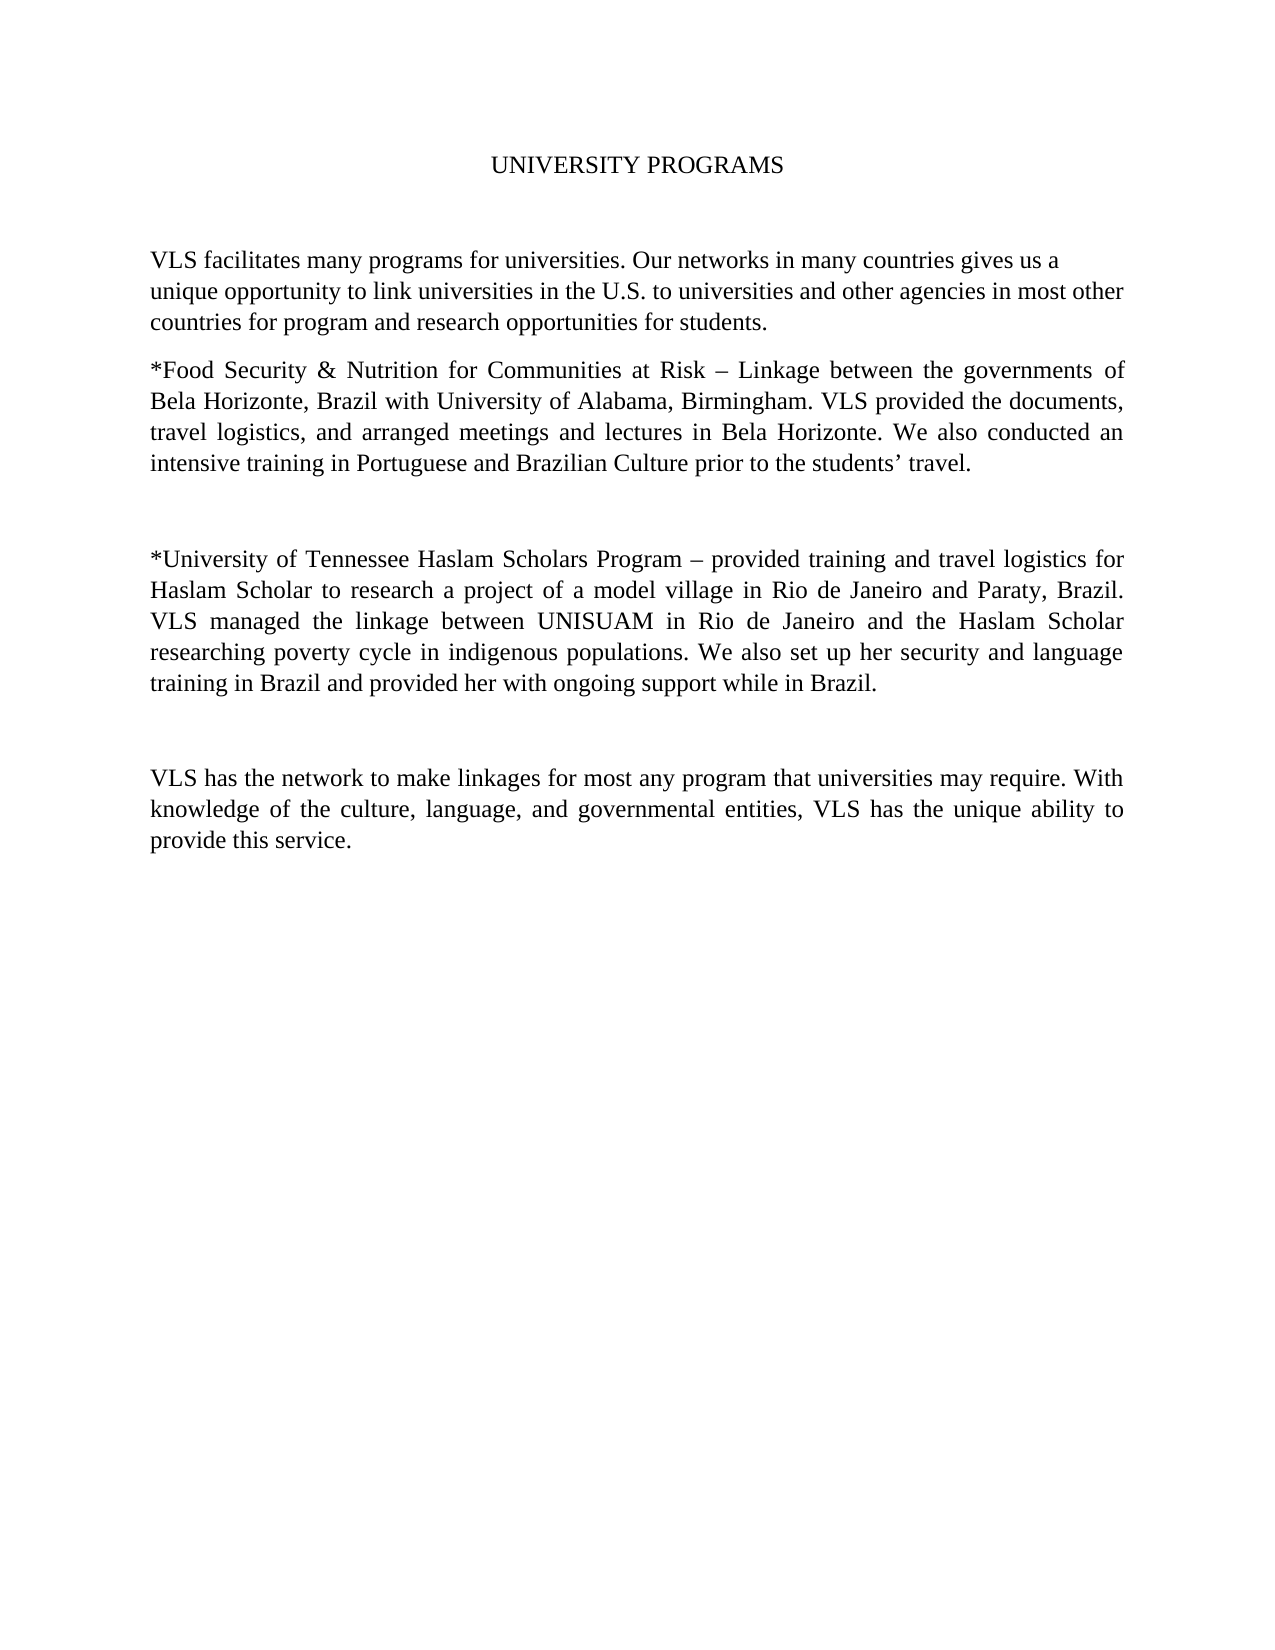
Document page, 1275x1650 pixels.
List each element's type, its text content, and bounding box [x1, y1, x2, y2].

text *University of Tennessee Haslam Scholars Program – provided training and travel logistics for Haslam Scholar to research a project of a model village in Rio de Janeiro and Paraty, Brazil. VLS managed the linkage between UNISUAM in Rio de Janeiro and the Haslam Scholar researching poverty cycle in indigenous populations. We also set up her security and language training in Brazil and provided her with ongoing support while in Brazil. [150, 544, 1125, 697]
text VLS has the network to make linkages for most any program that universities may require. With knowledge of the culture, language, and governmental entities, VLS has the unique ability to provide this service. [150, 763, 1125, 854]
text *Food Security & Nutrition for Communities at Risk – Linkage between the governments of Bela Horizonte, Brazil with University of Alabama, Birmingham. VLS provided the documents, travel logistics, and arranged meetings and lectures in Bela Horizonte. We also conducted an intensive training in Portuguese and Brazilian Culture prior to the students’ travel. [150, 355, 1125, 477]
text VLS facilitates many programs for universities. Our networks in many countries gives us a unique opportunity to link universities in the U.S. to universities and other agencies in most other countries for program and research opportunities for students. [150, 245, 1125, 336]
text UNIVERSITY PROGRAMS [150, 150, 1125, 179]
